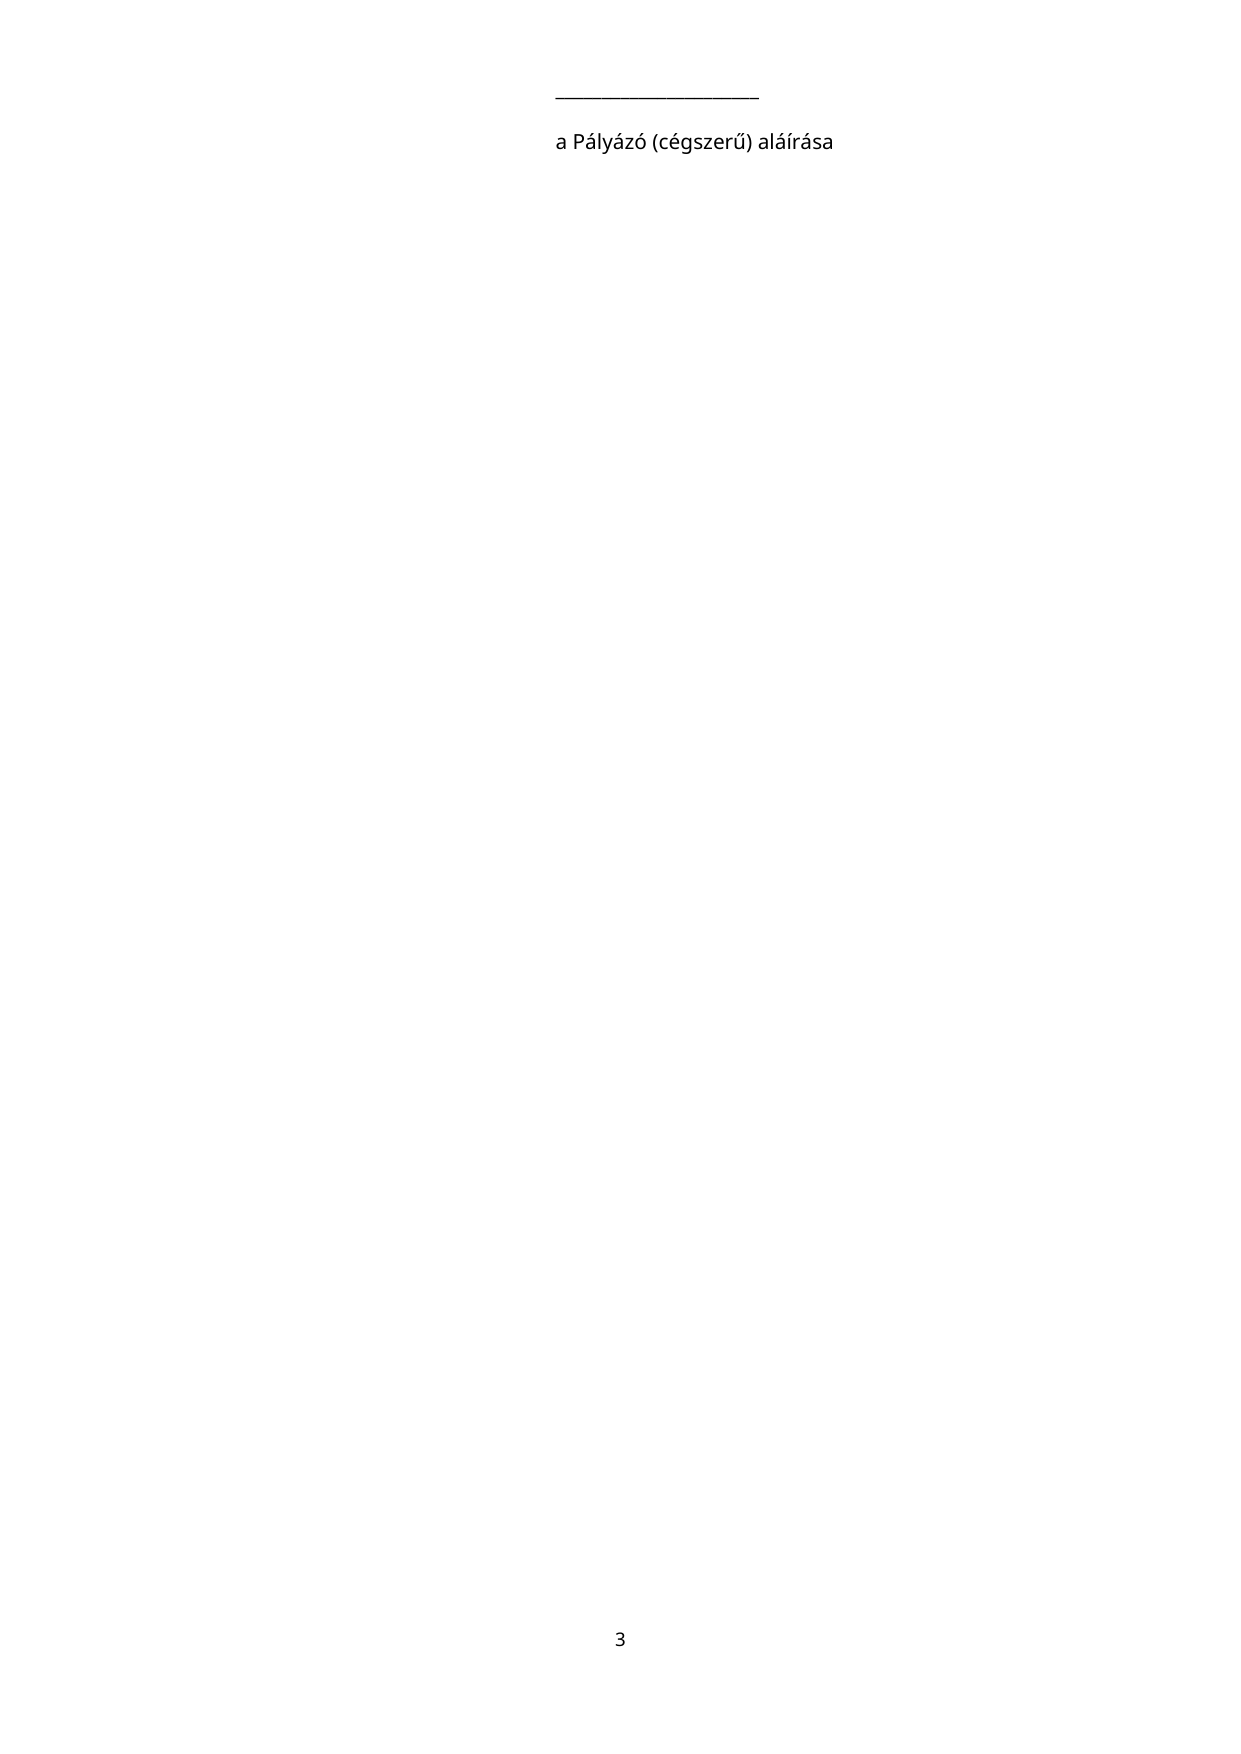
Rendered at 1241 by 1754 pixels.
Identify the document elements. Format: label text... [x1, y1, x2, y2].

text a Pályázó (cégszerű) aláírása [133, 127, 1093, 156]
text ______________________ [133, 74, 1093, 102]
